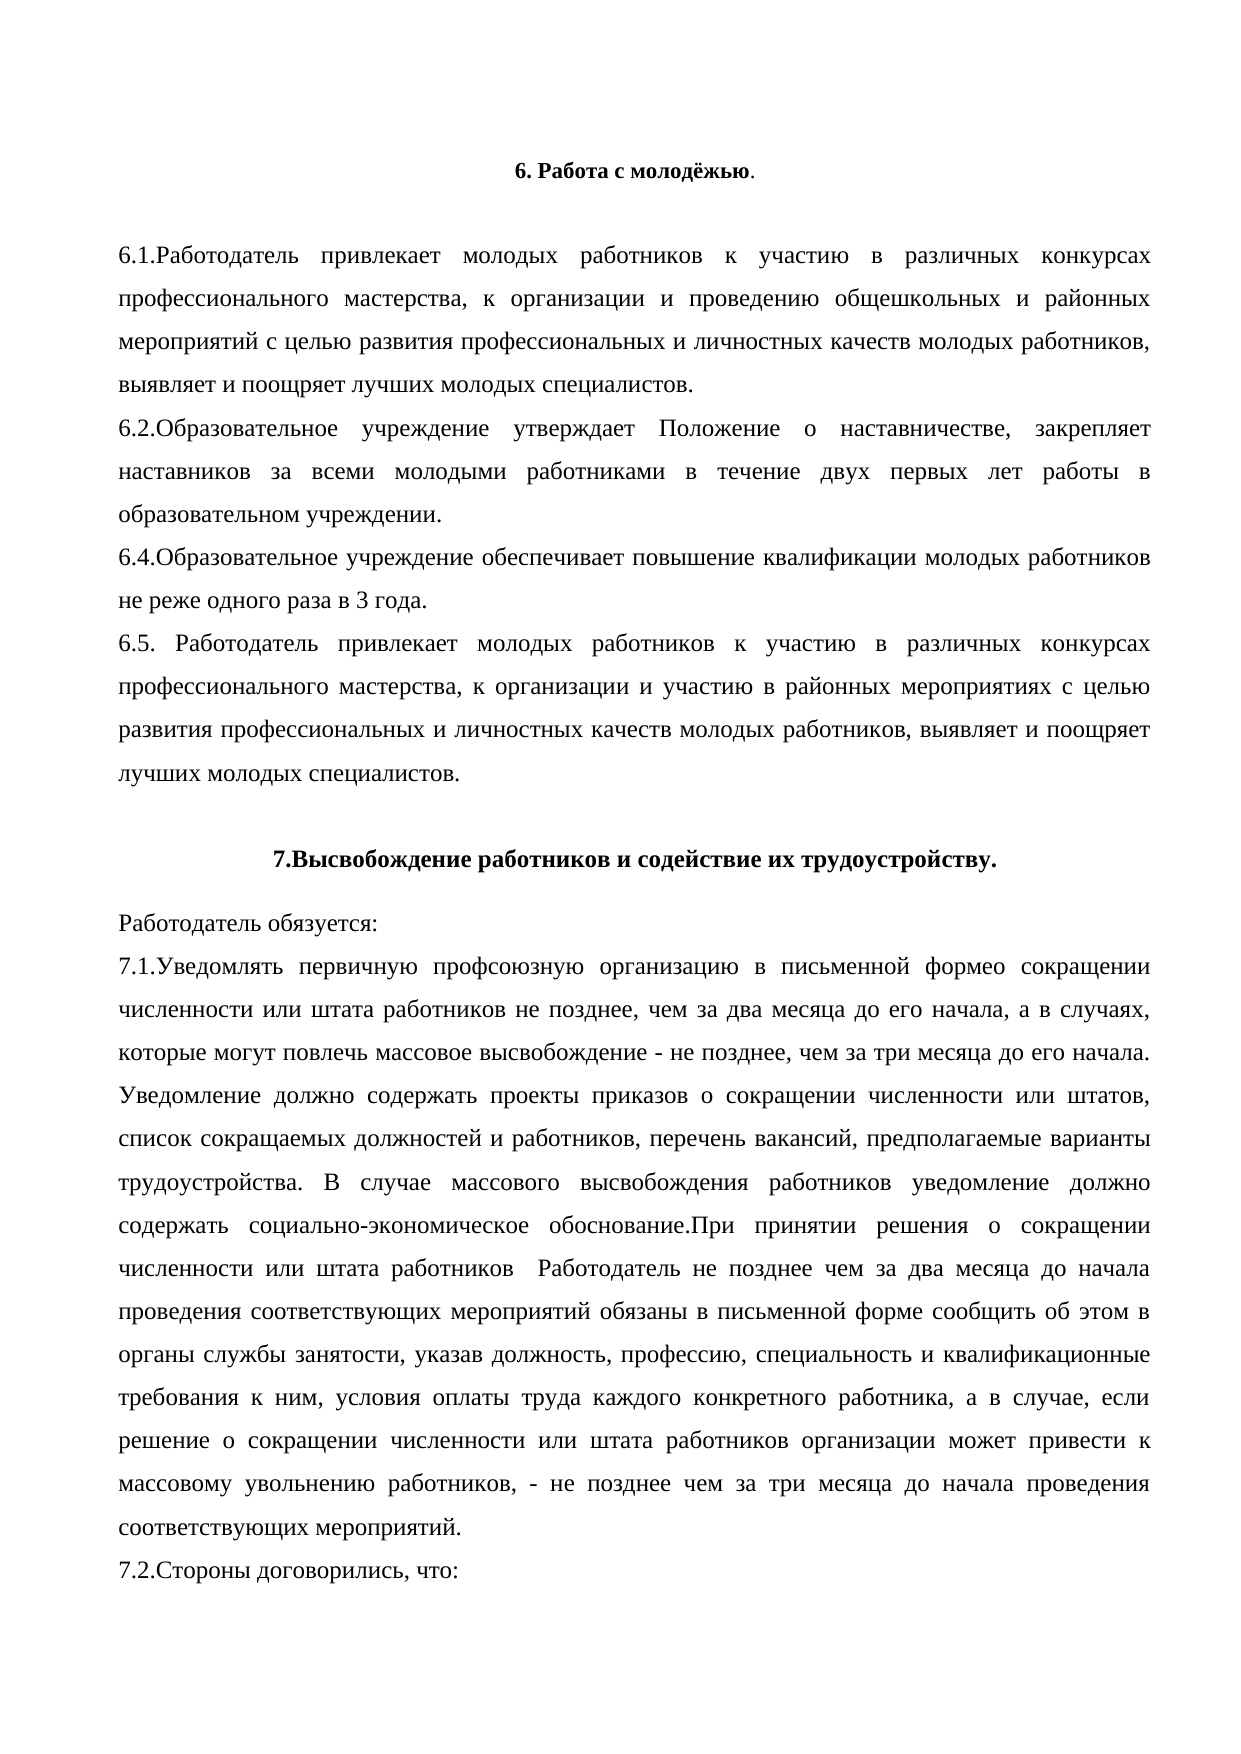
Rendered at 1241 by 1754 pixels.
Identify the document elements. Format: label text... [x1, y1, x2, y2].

text 6.2.Образовательное учреждение утверждает Положение о наставничестве, закрепляет наставников за всеми молодыми работниками в течение двух первых лет работы в образовательном учреждении. [118, 413, 1152, 528]
text 7.Высвобождение работников и содействие их трудоустройству. [118, 844, 1152, 873]
text 6. Работа с молодёжью. [118, 158, 1152, 184]
text 6.4.Образовательное учреждение обеспечивает повышение квалификации молодых работников не реже одного раза в 3 года. [118, 542, 1152, 614]
text 7.1.Уведомлять первичную профсоюзную организацию в письменной формео сокращении численности или штата работников не позднее, чем за два месяца до его начала, а в случаях, которые могут повлечь массовое высвобождение - не позднее, чем за три месяца до его начала. Уведомление должно содержать проекты приказов о сокращении численности или штатов, список сокращаемых должностей и работников, перечень вакансий, предполагаемые варианты трудоустройства. В случае массового высвобождения работников уведомление должно содержать социально-экономическое обоснование.При принятии решения о сокращении численности или штата работников Работодатель не позднее чем за два месяца до начала проведения соответствующих мероприятий обязаны в письменной форме сообщить об этом в органы службы занятости, указав должность, профессию, специальность и квалификационные требования к ним, условия оплаты труда каждого конкретного работника, а в случае, если решение о сокращении численности или штата работников организации может привести к массовому увольнению работников, - не позднее чем за три месяца до начала проведения соответствующих мероприятий. [118, 951, 1152, 1540]
text 7.2.Стороны договорились, что: [118, 1555, 1152, 1583]
text Работодатель обязуется: [118, 908, 1152, 937]
text 6.1.Работодатель привлекает молодых работников к участию в различных конкурсах профессионального мастерства, к организации и проведению общешкольных и районных мероприятий с целью развития профессиональных и личностных качеств молодых работников, выявляет и поощряет лучших молодых специалистов. [118, 240, 1152, 398]
text 6.5. Работодатель привлекает молодых работников к участию в различных конкурсах профессионального мастерства, к организации и участию в районных мероприятиях с целью развития профессиональных и личностных качеств молодых работников, выявляет и поощряет лучших молодых специалистов. [118, 628, 1152, 786]
